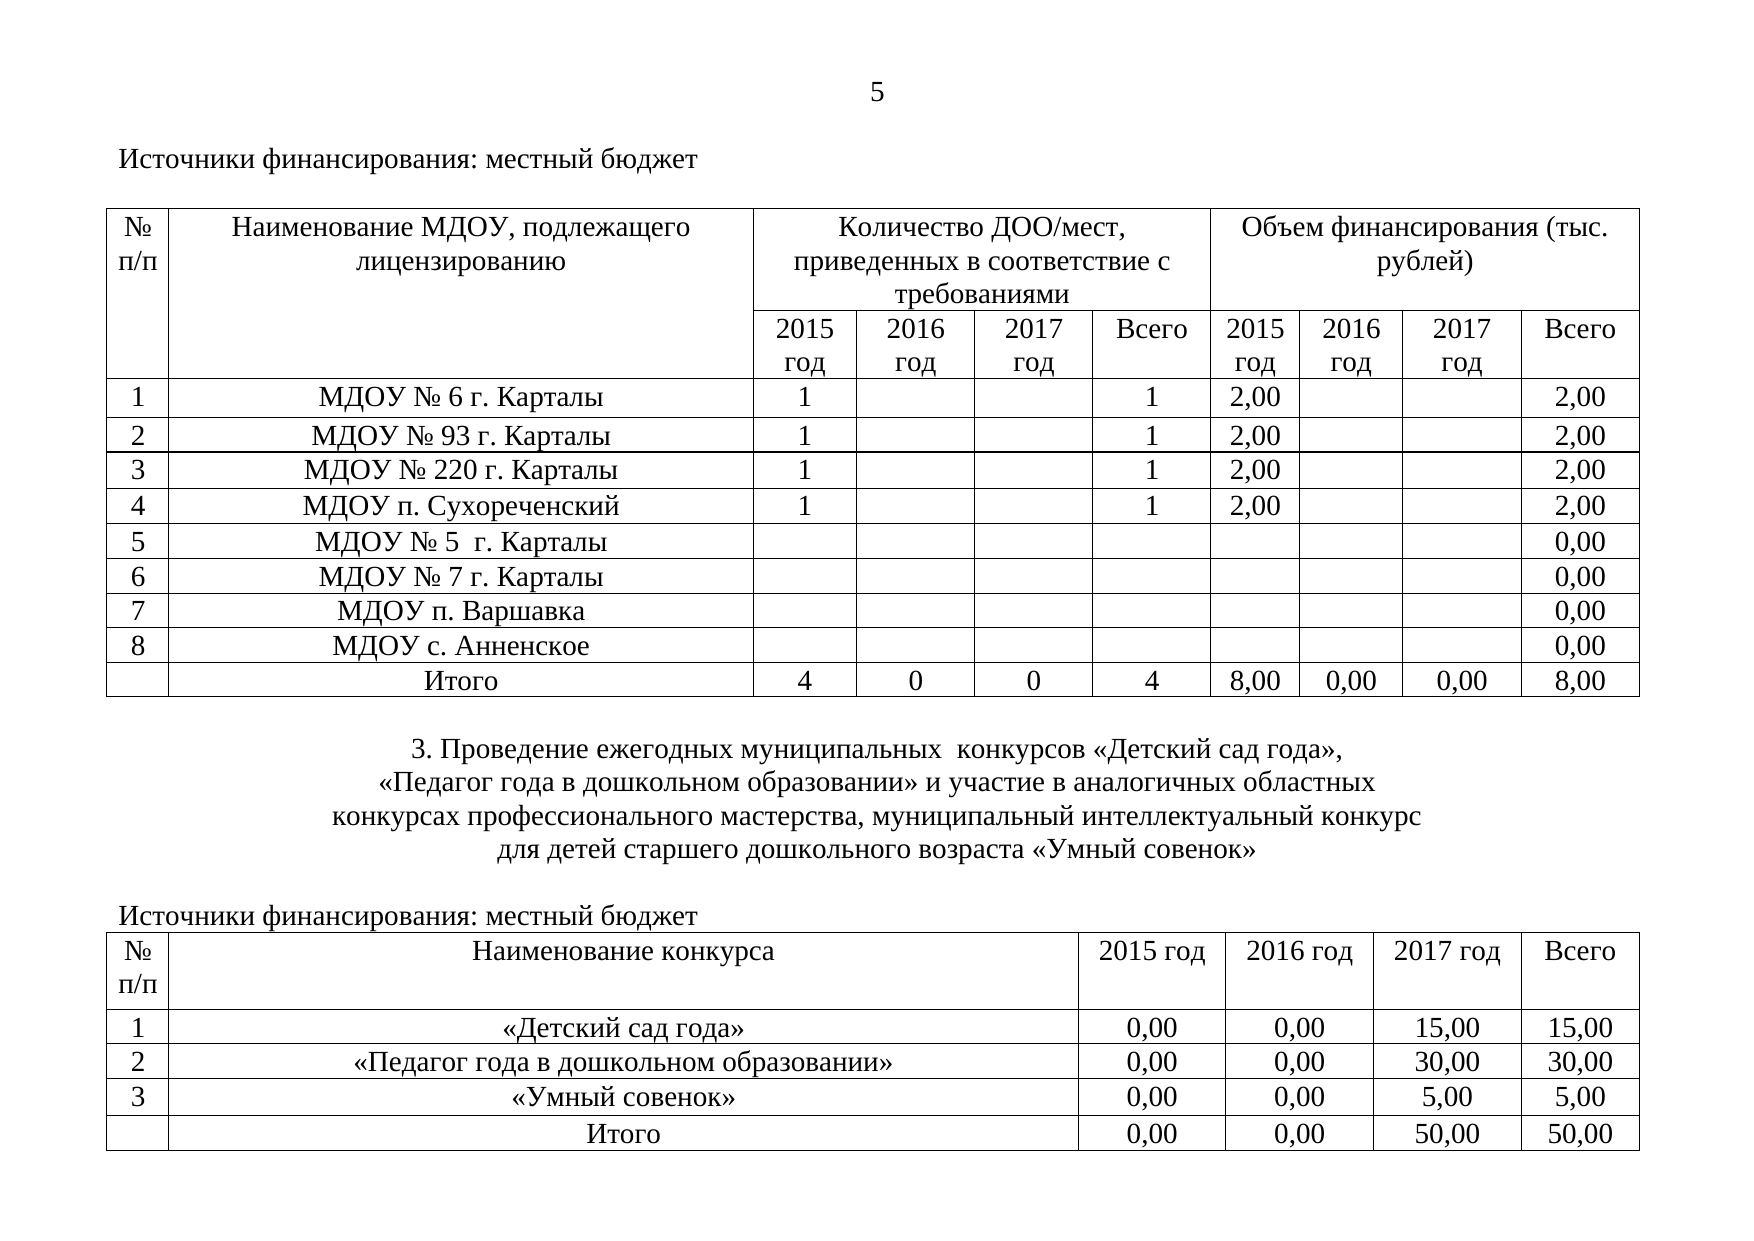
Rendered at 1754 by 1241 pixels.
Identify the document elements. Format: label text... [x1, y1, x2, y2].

table_cell [1300, 524, 1402, 558]
table_cell [1403, 489, 1521, 523]
table_cell [975, 418, 1092, 451]
table_cell [1211, 628, 1299, 662]
table_cell [754, 628, 856, 662]
table_cell МДОУ № 220 г. Карталы [169, 453, 753, 487]
table_cell 3 [107, 1079, 168, 1115]
table_cell [975, 628, 1092, 662]
table_header № п/п [107, 933, 168, 1009]
table_cell [857, 594, 974, 627]
table_cell 5 [107, 524, 168, 558]
table_cell [857, 628, 974, 662]
table_cell 2 [107, 418, 168, 451]
table_cell 0,00 [1079, 1116, 1225, 1150]
text «Педагог года в дошкольном образовании» и участие в аналогичных областных [118, 764, 1636, 798]
table_cell МДОУ № 6 г. Карталы [169, 379, 753, 417]
table_cell [1403, 594, 1521, 627]
table_cell 0,00 [1226, 1010, 1373, 1043]
table_cell 2015 год [754, 311, 856, 378]
table_cell 1 [107, 1010, 168, 1043]
table_header 2015 год [1079, 933, 1225, 1009]
table_cell 8,00 [1211, 663, 1299, 696]
table_cell 1 [1093, 453, 1210, 487]
table_cell 8,00 [1522, 663, 1639, 696]
table_cell МДОУ № 93 г. Карталы [169, 418, 753, 451]
table_cell 7 [107, 594, 168, 627]
table_cell «Детский сад года» [169, 1010, 1078, 1043]
table_cell [857, 453, 974, 487]
table_cell 30,00 [1374, 1044, 1521, 1078]
table_cell 30,00 [1522, 1044, 1639, 1078]
table_cell 50,00 [1374, 1116, 1521, 1150]
table_cell [1211, 524, 1299, 558]
table_cell [1093, 559, 1210, 592]
table_cell 15,00 [1522, 1010, 1639, 1043]
table_cell [975, 453, 1092, 487]
table_cell 0,00 [1079, 1044, 1225, 1078]
table_cell [857, 524, 974, 558]
table_header № п/п [107, 209, 168, 378]
table_cell 4 [107, 489, 168, 523]
table_cell 3 [107, 453, 168, 487]
table_header 2016 год [1226, 933, 1373, 1009]
table_cell 2,00 [1522, 489, 1639, 523]
table_cell [1300, 559, 1402, 592]
table_cell [1300, 489, 1402, 523]
table_cell «Педагог года в дошкольном образовании» [169, 1044, 1078, 1078]
table_cell 0,00 [1522, 524, 1639, 558]
table_cell 0,00 [1522, 559, 1639, 592]
text Источники финансирования: местный бюджет [118, 898, 1636, 932]
table_header Объем финансирования (тыс. рублей) [1211, 209, 1639, 310]
table_cell [107, 663, 168, 696]
table_cell 1 [754, 418, 856, 451]
table_cell 0,00 [1300, 663, 1402, 696]
table_cell 0,00 [1522, 628, 1639, 662]
table_cell [1211, 594, 1299, 627]
table_cell [1403, 524, 1521, 558]
table_header Наименование конкурса [169, 933, 1078, 1009]
table_cell 0,00 [1403, 663, 1521, 696]
table_cell 2016 год [1300, 311, 1402, 378]
table_cell 0,00 [1079, 1079, 1225, 1115]
table_cell 2,00 [1211, 418, 1299, 451]
table_header Количество ДОО/мест, приведенных в соответствие с требованиями [754, 209, 1210, 310]
table_cell 5,00 [1522, 1079, 1639, 1115]
table_cell 1 [107, 379, 168, 417]
table_cell 0 [975, 663, 1092, 696]
table_cell Итого [169, 663, 753, 696]
table_cell 2017 год [1403, 311, 1521, 378]
table_header Всего [1522, 933, 1639, 1009]
table_header 2017 год [1374, 933, 1521, 1009]
table_cell [975, 524, 1092, 558]
table_cell 0,00 [1522, 594, 1639, 627]
table_cell Всего [1093, 311, 1210, 378]
table_cell 15,00 [1374, 1010, 1521, 1043]
table_cell 2,00 [1211, 489, 1299, 523]
table_cell [975, 559, 1092, 592]
table_cell [857, 559, 974, 592]
table_header Наименование МДОУ, подлежащего лицензированию [169, 209, 753, 378]
table_cell [975, 379, 1092, 417]
table_cell [1093, 524, 1210, 558]
table_cell [1403, 559, 1521, 592]
table_cell [754, 594, 856, 627]
table_cell 1 [754, 379, 856, 417]
table_cell [975, 489, 1092, 523]
table_cell [1300, 628, 1402, 662]
table_cell Всего [1522, 311, 1639, 378]
table_cell 8 [107, 628, 168, 662]
text для детей старшего дошкольного возраста «Умный совенок» [118, 831, 1636, 865]
table_cell [857, 379, 974, 417]
table_cell [857, 418, 974, 451]
table_cell 1 [1093, 418, 1210, 451]
table_cell [1211, 559, 1299, 592]
table_cell 2,00 [1522, 453, 1639, 487]
text 3. Проведение ежегодных муниципальных конкурсов «Детский сад года», [118, 731, 1636, 764]
table_cell 2015 год [1211, 311, 1299, 378]
table_cell [1403, 628, 1521, 662]
table_cell 5,00 [1374, 1079, 1521, 1115]
table_cell 50,00 [1522, 1116, 1639, 1150]
table_cell 1 [1093, 489, 1210, 523]
table_cell [1403, 453, 1521, 487]
table_cell [1403, 418, 1521, 451]
table_cell [1300, 418, 1402, 451]
table_cell [1093, 628, 1210, 662]
table_cell 4 [1093, 663, 1210, 696]
text конкурсах профессионального мастерства, муниципальный интеллектуальный конкурс [118, 798, 1636, 831]
table_cell 6 [107, 559, 168, 592]
table_cell МДОУ п. Сухореченский [169, 489, 753, 523]
table_cell 2016 год [857, 311, 974, 378]
table_cell 2,00 [1522, 379, 1639, 417]
table_cell [754, 559, 856, 592]
table_cell [1300, 379, 1402, 417]
table_cell МДОУ п. Варшавка [169, 594, 753, 627]
table_cell 2017 год [975, 311, 1092, 378]
table_cell 4 [754, 663, 856, 696]
table_cell [754, 524, 856, 558]
text Источники финансирования: местный бюджет [118, 141, 1636, 174]
table_cell [107, 1116, 168, 1150]
table_cell 0 [857, 663, 974, 696]
table_cell [857, 489, 974, 523]
table_cell [1403, 379, 1521, 417]
table_cell 2,00 [1211, 453, 1299, 487]
table_cell МДОУ № 5 г. Карталы [169, 524, 753, 558]
table_cell [1300, 594, 1402, 627]
table_cell [975, 594, 1092, 627]
table_cell МДОУ с. Анненское [169, 628, 753, 662]
table_cell Итого [169, 1116, 1078, 1150]
table_cell 0,00 [1079, 1010, 1225, 1043]
table_cell [1300, 453, 1402, 487]
table_cell 0,00 [1226, 1079, 1373, 1115]
table_cell 2 [107, 1044, 168, 1078]
table_cell 2,00 [1522, 418, 1639, 451]
table_cell 1 [1093, 379, 1210, 417]
table_cell [1093, 594, 1210, 627]
table_cell 1 [754, 453, 856, 487]
table_cell МДОУ № 7 г. Карталы [169, 559, 753, 592]
table_cell 0,00 [1226, 1116, 1373, 1150]
table_cell «Умный совенок» [169, 1079, 1078, 1115]
table_cell 2,00 [1211, 379, 1299, 417]
table_cell 0,00 [1226, 1044, 1373, 1078]
table_cell 1 [754, 489, 856, 523]
